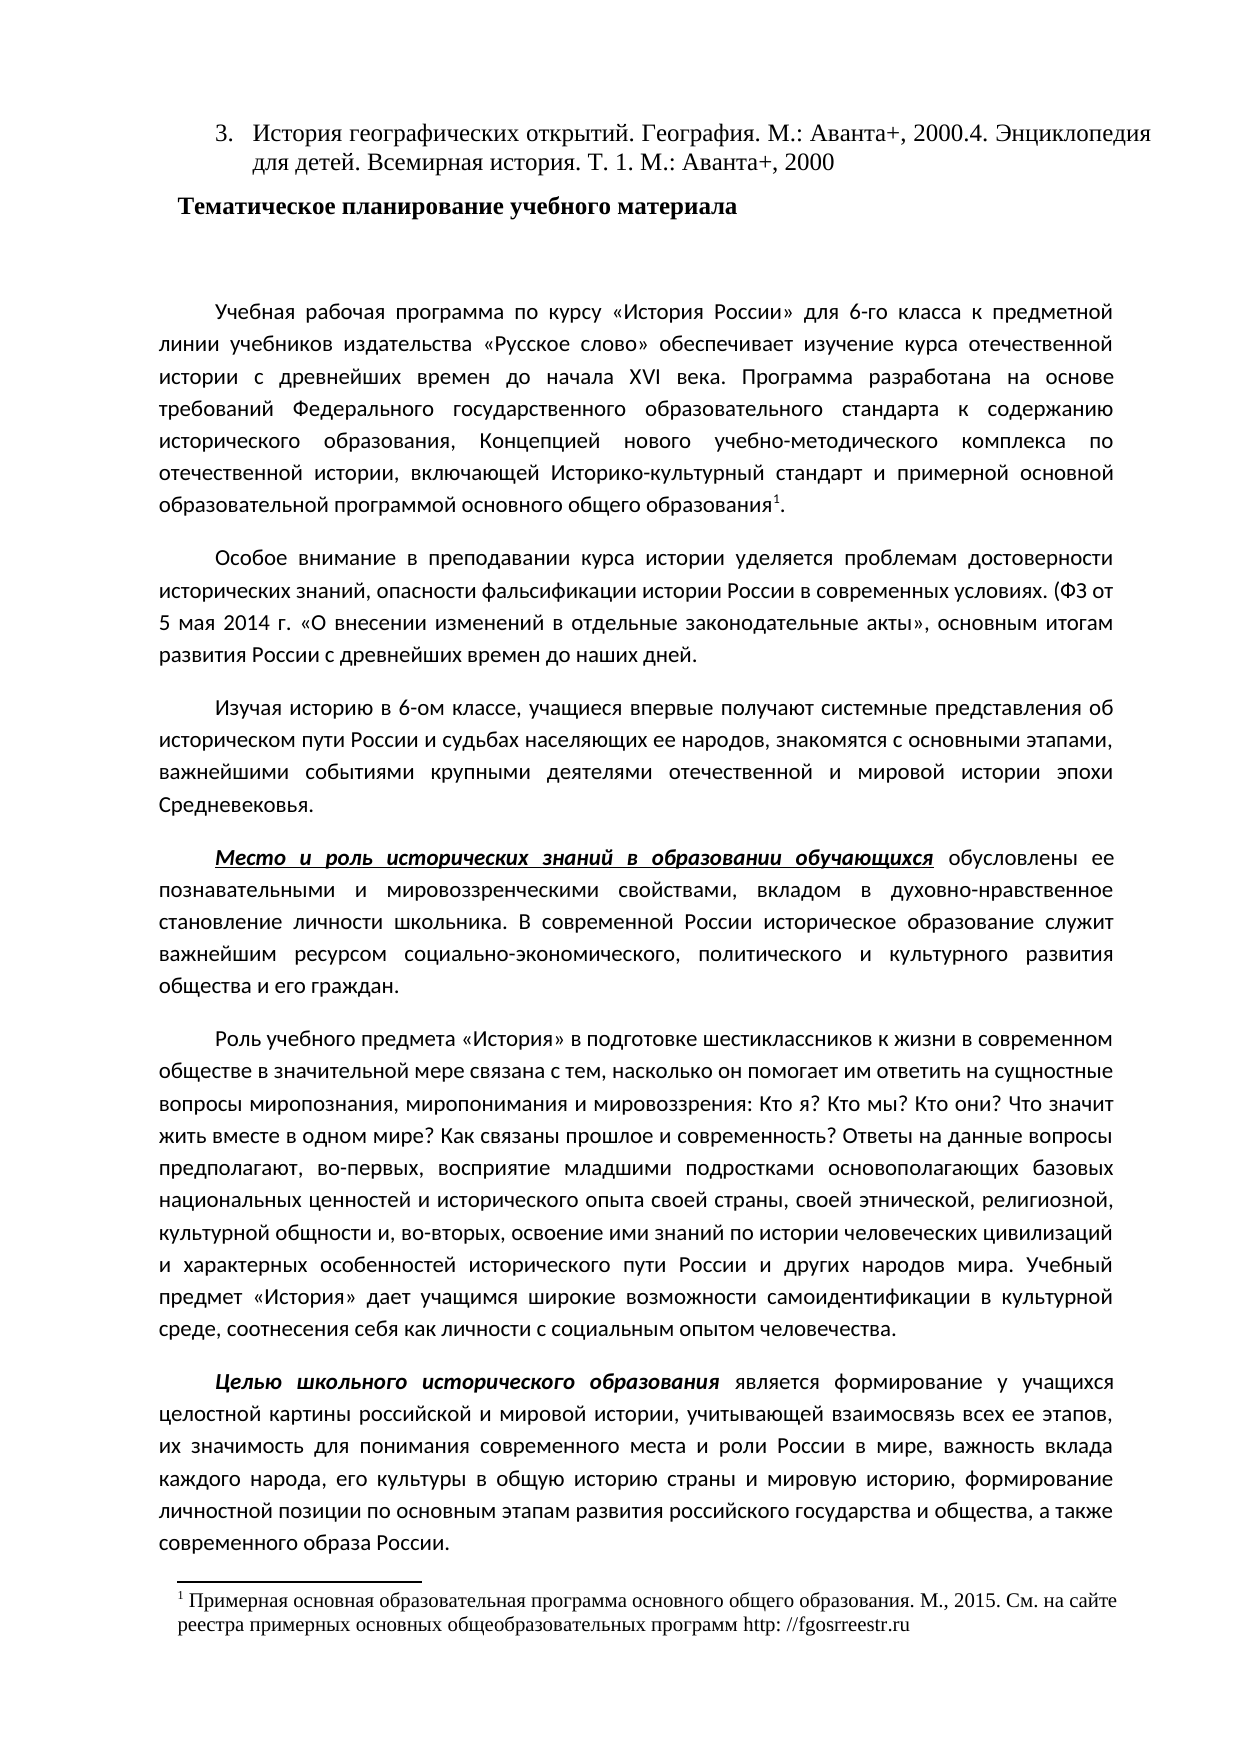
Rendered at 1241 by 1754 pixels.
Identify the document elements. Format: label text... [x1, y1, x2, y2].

text Изучая историю в 6-ом классе, учащиеся впервые получают системные представления об историческом пути России и судьбах населяющих ее народов, знакомятся с основными этапами, важнейшими событиями крупными деятелями отечественной и мировой истории эпохи Средневековья. [158, 693, 1115, 818]
text Роль учебного предмета «История» в подготовке шестиклассников к жизни в современном обществе в значительной мере связана с тем, насколько он помогает им ответить на сущностные вопросы миропознания, миропонимания и мировоззрения: Кто я? Кто мы? Кто они? Что значит жить вместе в одном мире? Как связаны прошлое и современность? Ответы на данные вопросы предполагают, во-первых, восприятие младшими подростками основополагающих базовых национальных ценностей и исторического опыта своей страны, своей этнической, религиозной, культурной общности и, во-вторых, освоение ими знаний по истории человеческих цивилизаций и характерных особенностей исторического пути России и других народов мира. Учебный предмет «История» дает учащимся широкие возможности самоидентификации в культурной среде, соотнесения себя как личности с социальным опытом человечества. [158, 1024, 1115, 1342]
text Целью школьного исторического образования является формирование у учащихся целостной картины российской и мировой истории, учитывающей взаимосвязь всех ее этапов, их значимость для понимания современного места и роли России в мире, важность вклада каждого народа, его культуры в общую историю страны и мировую историю, формирование личностной позиции по основным этапам развития российского государства и общества, а также современного образа России. [158, 1367, 1115, 1556]
text Тематическое планирование учебного материала [177, 191, 1152, 220]
text Учебная рабочая программа по курсу «История России» для 6-го класса к предметной линии учебников издательства «Русское слово» обеспечивает изучение курса отечественной истории с древнейших времен до начала XVI века. Программа разработана на основе требований Федерального государственного образовательного стандарта к содержанию исторического образования, Концепцией нового учебно-методического комплекса по отечественной истории, включающей Историко-культурный стандарт и примерной основной образовательной программой основного общего образования. [158, 297, 1115, 518]
text Особое внимание в преподавании курса истории уделяется проблемам достоверности исторических знаний, опасности фальсификации истории России в современных условиях. (ФЗ от 5 мая 2014 г. «О внесении изменений в отдельные законодательные акты», основным итогам развития России с древнейших времен до наших дней. [158, 543, 1115, 668]
list История географических открытий. География. М.: Аванта+, 2000.4. Энциклопедия для детей. Всемирная история. Т. 1. М.: Аванта+, 2000 [215, 118, 1152, 176]
text Место и роль исторических знаний в образовании обучающихся обусловлены ее познавательными и мировоззренческими свойствами, вкладом в духовно-нравственное становление личности школьника. В современной России историческое образование служит важнейшим ресурсом социально-экономического, политического и культурного развития общества и его граждан. [158, 843, 1115, 999]
